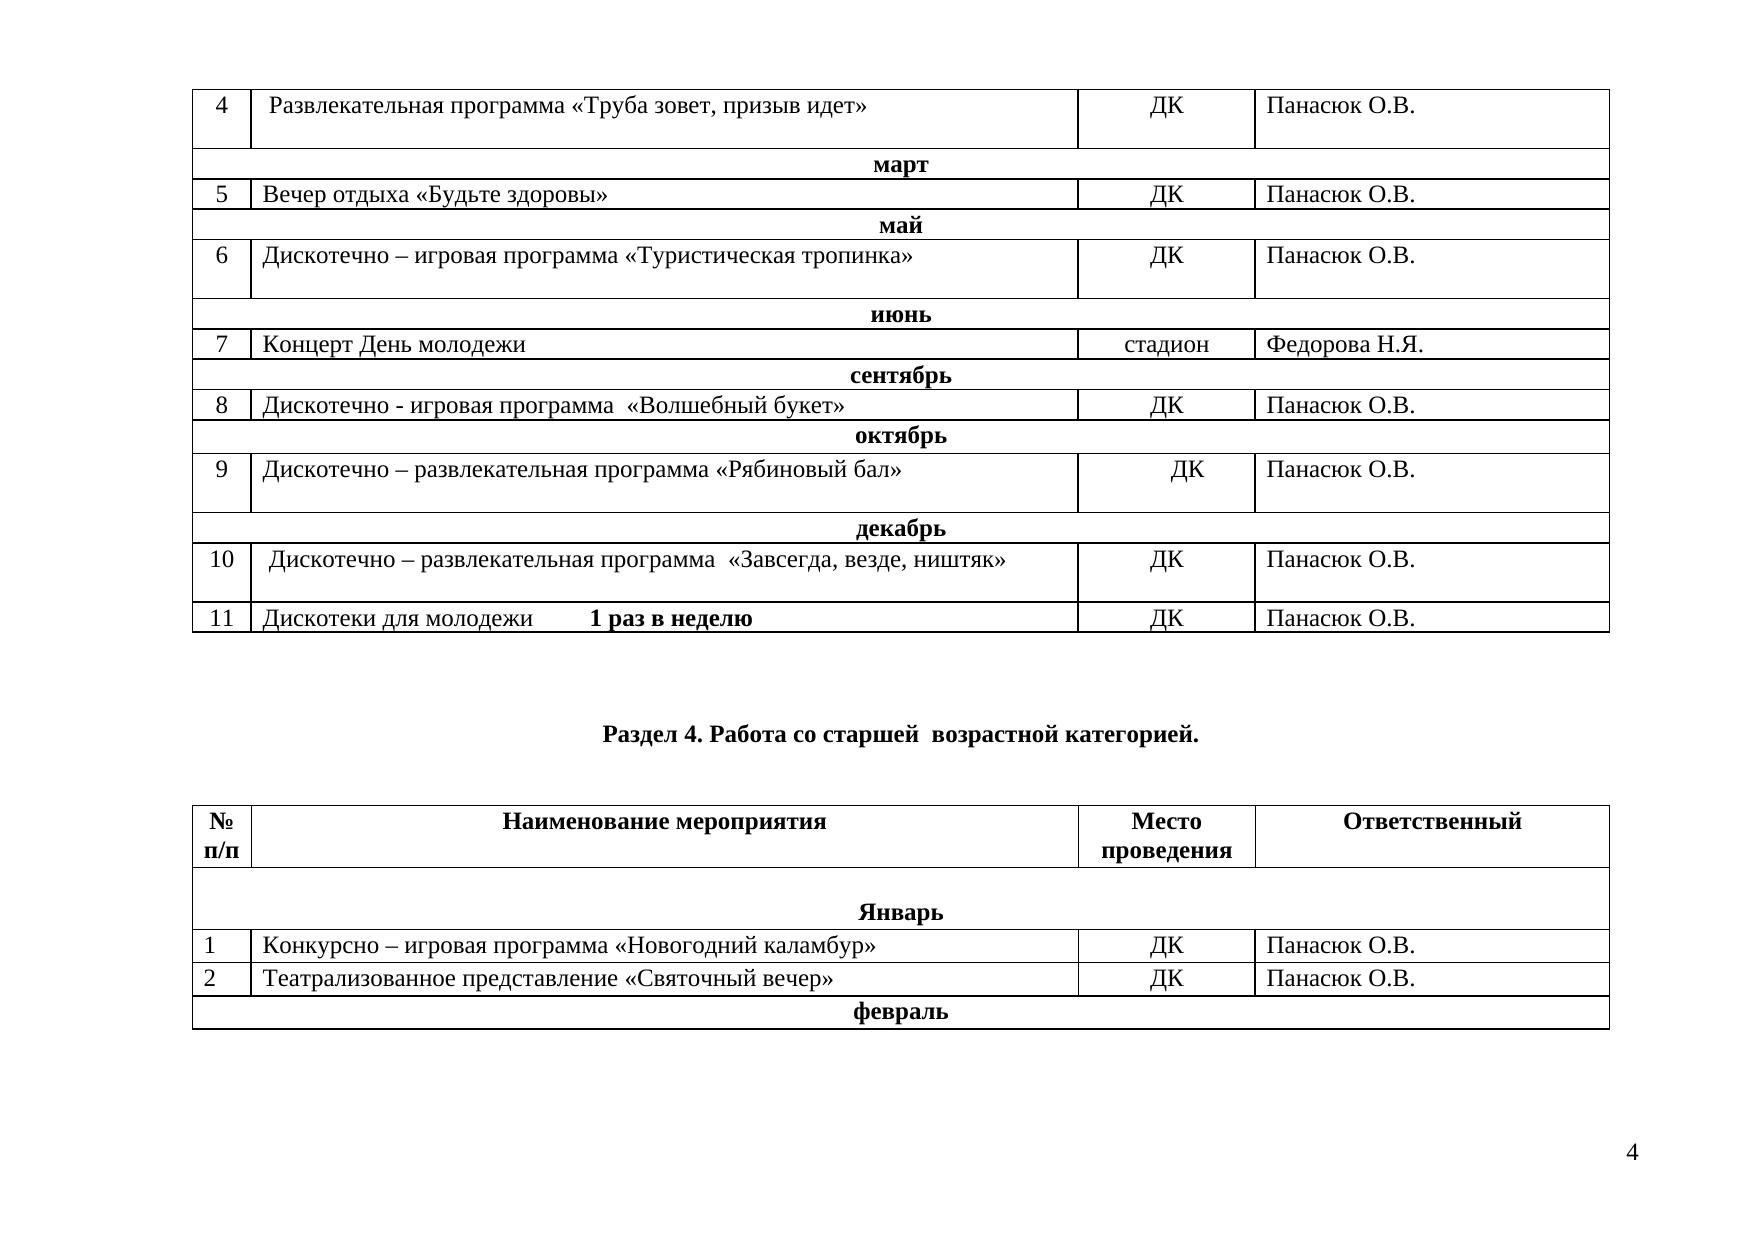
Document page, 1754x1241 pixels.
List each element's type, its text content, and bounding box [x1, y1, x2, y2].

table_header № п/п [193, 806, 251, 866]
table_cell Панасюк О.В. [1256, 963, 1609, 995]
table_cell Январь [193, 868, 1609, 928]
table_cell Панасюк О.В. [1256, 390, 1609, 419]
table_cell Панасюк О.В. [1256, 544, 1609, 601]
table_header Место проведения [1079, 806, 1255, 866]
table_cell 1 [193, 930, 250, 962]
table_cell Конкурсно – игровая программа «Новогодний каламбур» [252, 930, 1078, 962]
table_cell Вечер отдыха «Будьте здоровы» [252, 180, 1077, 208]
table_cell Панасюк О.В. [1256, 180, 1609, 208]
table_cell март [193, 149, 1609, 178]
table_cell Панасюк О.В. [1256, 90, 1609, 148]
table_cell 2 [193, 963, 250, 995]
table_cell ДК [1079, 930, 1254, 962]
table_cell Дискотечно – развлекательная программа «Завсегда, везде, ништяк» [252, 544, 1077, 601]
table_cell Развлекательная программа «Труба зовет, призыв идет» [252, 90, 1077, 148]
table_cell ДК [1079, 390, 1254, 419]
table_cell февраль [193, 997, 1609, 1028]
table_cell июнь [193, 299, 1609, 328]
table_cell 8 [193, 390, 250, 419]
table_cell май [193, 210, 1609, 239]
table_cell стадион [1079, 330, 1254, 358]
table_cell Панасюк О.В. [1256, 603, 1609, 631]
table_cell 6 [193, 240, 250, 298]
table_cell 9 [193, 454, 250, 512]
table_cell ДК [1079, 240, 1254, 298]
table_cell 10 [193, 544, 250, 601]
table_cell Панасюк О.В. [1256, 454, 1609, 512]
table_cell 5 [193, 180, 250, 208]
table_header Ответственный [1256, 806, 1609, 866]
table_cell Дискотечно - игровая программа «Волшебный букет» [252, 390, 1077, 419]
table_cell Театрализованное представление «Святочный вечер» [252, 963, 1078, 995]
text Раздел 4. Работа со старшей возрастной категорией. [162, 719, 1639, 747]
table_cell ДК [1079, 544, 1254, 601]
table_cell ДК [1079, 90, 1254, 148]
table_cell Федорова Н.Я. [1256, 330, 1609, 358]
table_cell Панасюк О.В. [1256, 930, 1609, 962]
table_cell Дискотечно – развлекательная программа «Рябиновый бал» [252, 454, 1077, 512]
table_cell 7 [193, 330, 250, 358]
table_cell октябрь [193, 421, 1609, 453]
table_cell 4 [193, 90, 250, 148]
table_cell Панасюк О.В. [1256, 240, 1609, 298]
table_cell декабрь [193, 513, 1609, 542]
table_header Наименование мероприятия [252, 806, 1078, 866]
table_cell ДК [1079, 180, 1254, 208]
table_cell Концерт День молодежи [252, 330, 1077, 358]
table_cell ДК [1079, 963, 1254, 995]
table_cell Дискотечно – игровая программа «Туристическая тропинка» [252, 240, 1077, 298]
table_cell 11 [193, 603, 250, 631]
table_cell ДК [1079, 454, 1254, 512]
table_cell сентябрь [193, 360, 1609, 389]
table_cell Дискотеки для молодежи 1 раз в неделю [252, 603, 1077, 631]
table_cell ДК [1079, 603, 1254, 631]
